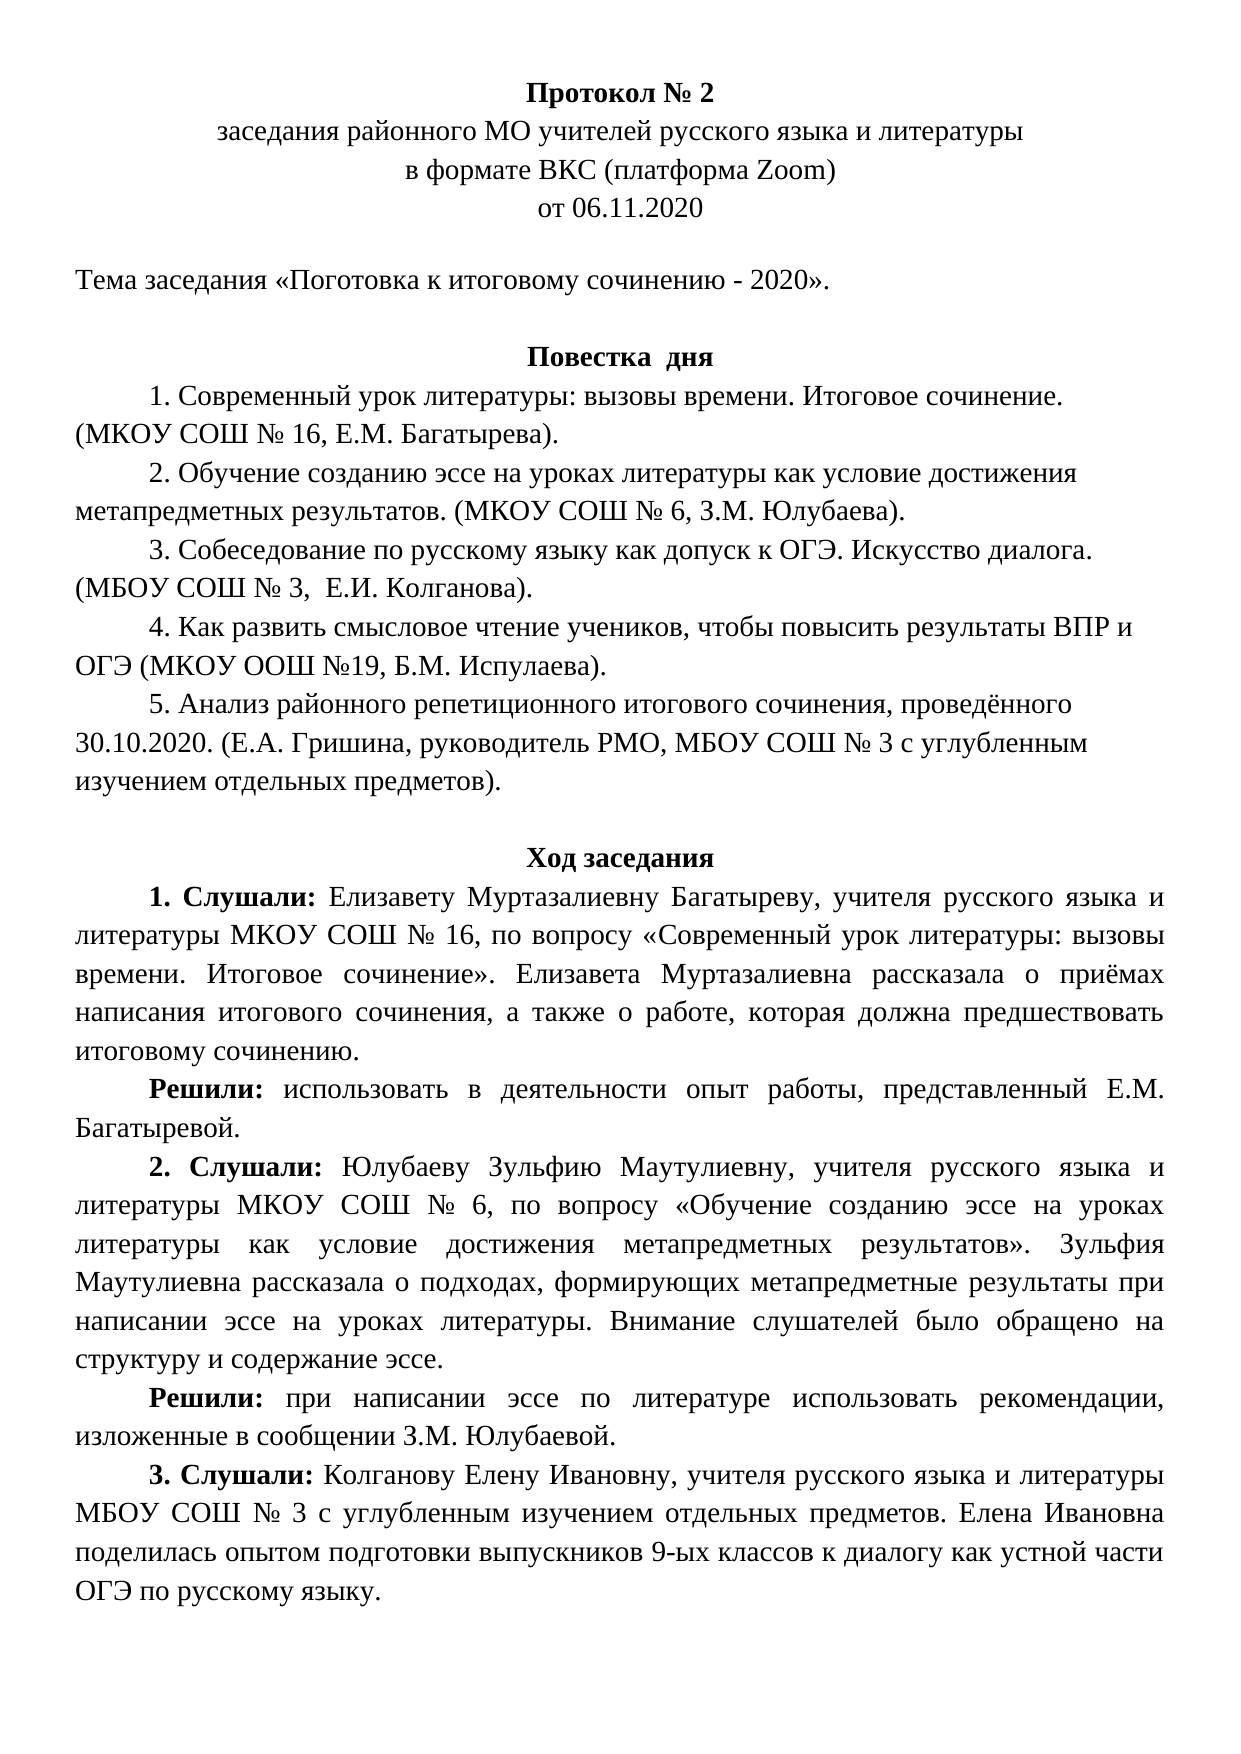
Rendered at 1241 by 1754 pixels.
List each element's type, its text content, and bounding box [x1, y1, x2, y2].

text 5. Анализ районного репетиционного итогового сочинения, проведённого 30.10.2020. (Е.А. Гришина, руководитель РМО, МБОУ СОШ № 3 с углубленным изучением отдельных предметов). [75, 686, 1165, 797]
text Протокол № 2 [75, 75, 1165, 108]
text Решили: при написании эссе по литературе использовать рекомендации, изложенные в сообщении З.М. Юлубаевой. [75, 1380, 1165, 1452]
text Повестка дня [75, 339, 1165, 373]
text в формате ВКС (платформа Zoom) [75, 152, 1165, 186]
text 2. Обучение созданию эссе на уроках литературы как условие достижения метапредметных результатов. (МКОУ СОШ № 6, З.М. Юлубаева). [75, 455, 1165, 527]
text заседания районного МО учителей русского языка и литературы [75, 113, 1165, 147]
text от 06.11.2020 [75, 191, 1165, 224]
text 4. Как развить смысловое чтение учеников, чтобы повысить результаты ВПР и ОГЭ (МКОУ ООШ №19, Б.М. Испулаева). [75, 609, 1165, 681]
text 1. Современный урок литературы: вызовы времени. Итоговое сочинение. (МКОУ СОШ № 16, Е.М. Багатырева). [75, 378, 1165, 450]
text Тема заседания «Поготовка к итоговому сочинению - 2020». [75, 262, 1165, 296]
text 1. Слушали: Елизавету Муртазалиевну Багатыреву, учителя русского языка и литературы МКОУ СОШ № 16, по вопросу «Современный урок литературы: вызовы времени. Итоговое сочинение». Елизавета Муртазалиевна рассказала о приёмах написания итогового сочинения, а также о работе, которая должна предшествовать итоговому сочинению. [75, 879, 1165, 1067]
text 3. Собеседование по русскому языку как допуск к ОГЭ. Искусство диалога. (МБОУ СОШ № 3, Е.И. Колганова). [75, 532, 1165, 604]
text 3. Слушали: Колганову Елену Ивановну, учителя русского языка и литературы МБОУ СОШ № 3 с углубленным изучением отдельных предметов. Елена Ивановна поделилась опытом подготовки выпускников 9-ых классов к диалогу как устной части ОГЭ по русскому языку. [75, 1457, 1165, 1606]
text Решили: использовать в деятельности опыт работы, представленный Е.М. Багатыревой. [75, 1072, 1165, 1144]
text 2. Слушали: Юлубаеву Зульфию Маутулиевну, учителя русского языка и литературы МКОУ СОШ № 6, по вопросу «Обучение созданию эссе на уроках литературы как условие достижения метапредметных результатов». Зульфия Маутулиевна рассказала о подходах, формирующих метапредметные результаты при написании эссе на уроках литературы. Внимание слушателей было обращено на структуру и содержание эссе. [75, 1149, 1165, 1375]
text Ход заседания [75, 840, 1165, 874]
